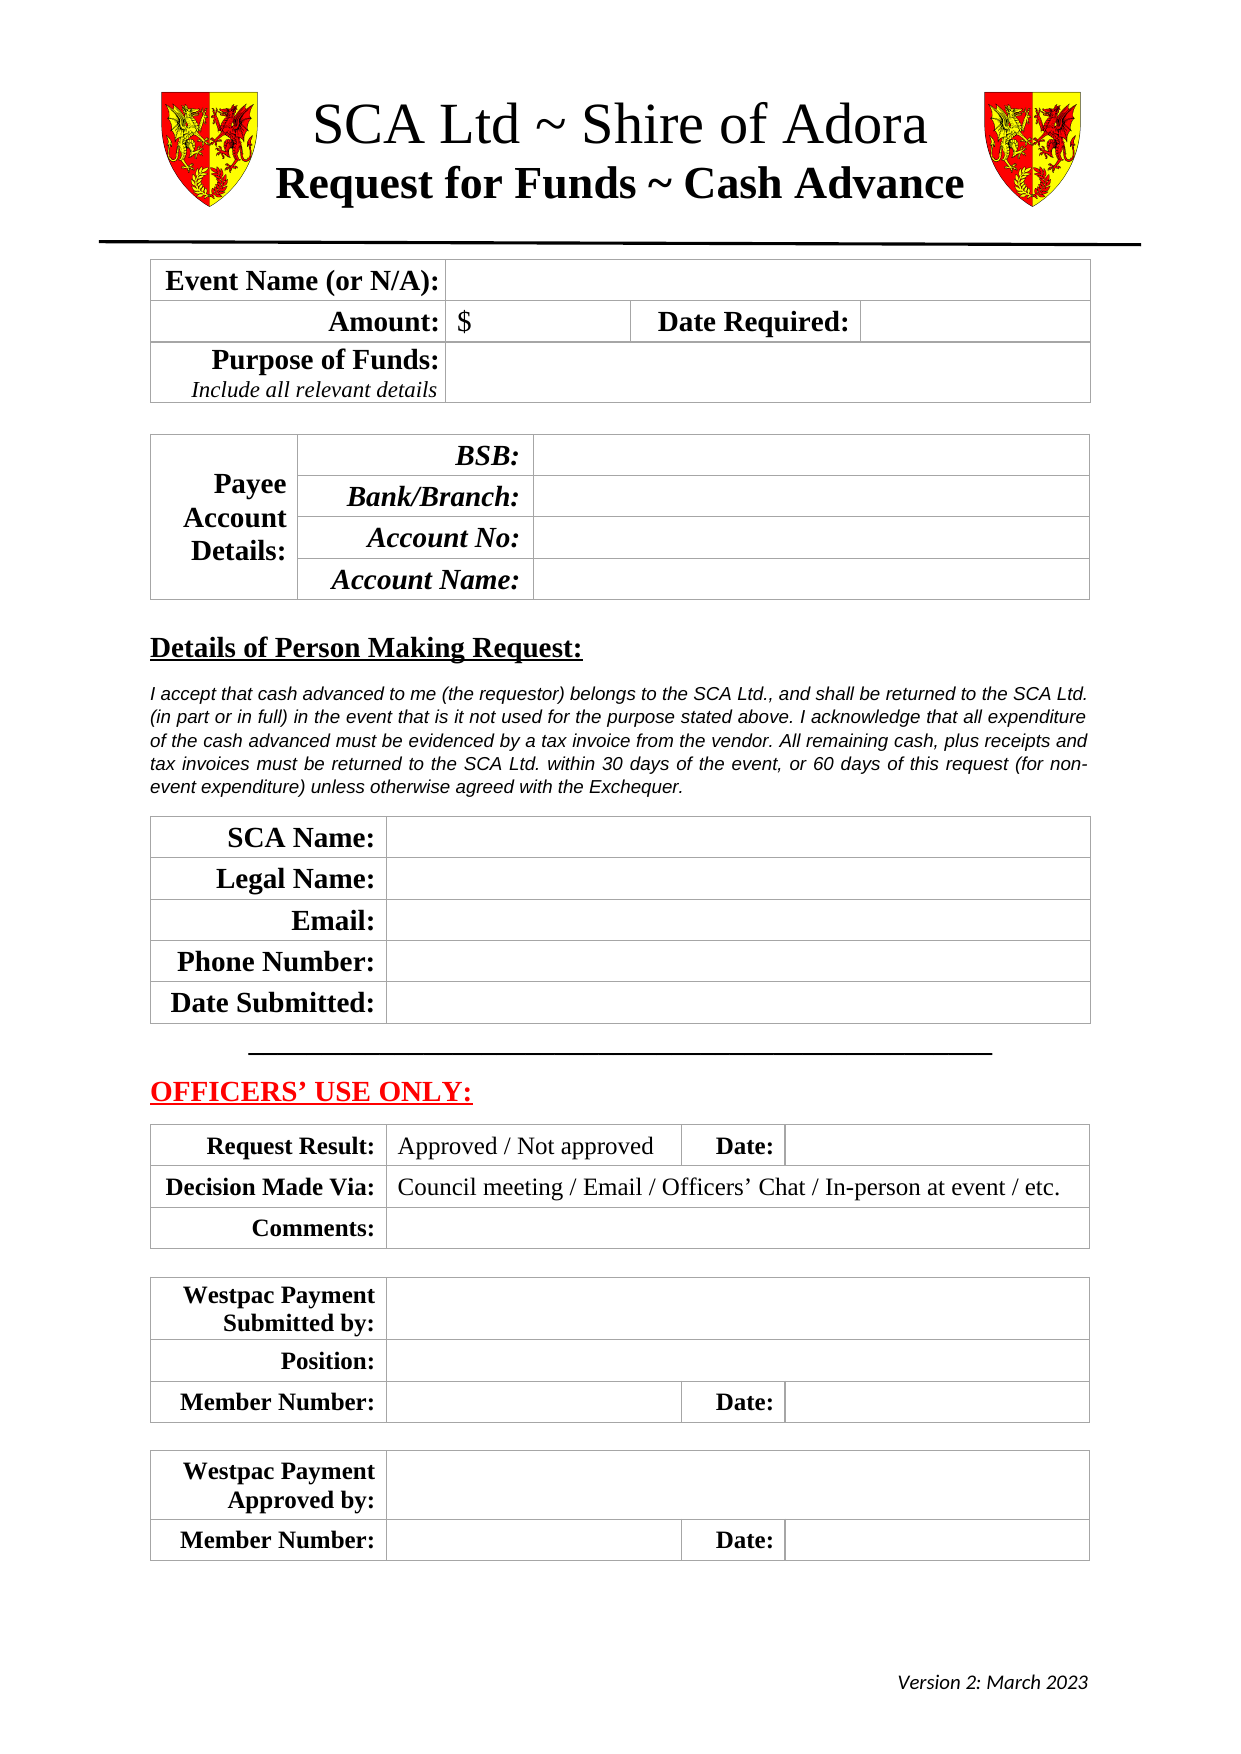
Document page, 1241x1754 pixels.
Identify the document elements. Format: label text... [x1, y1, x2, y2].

picture [973, 90, 1091, 208]
table_cell Bank/Branch: [298, 476, 533, 516]
table_cell [786, 1520, 1089, 1560]
table_cell [387, 982, 1090, 1023]
table_cell [534, 517, 1089, 558]
table_cell [387, 1340, 1089, 1381]
table_header BSB: [298, 435, 533, 475]
text ___________________________________________________ [150, 1024, 1090, 1057]
table_header [387, 1451, 1089, 1518]
table_cell [387, 1208, 1089, 1248]
picture [150, 90, 268, 208]
text I accept that cash advanced to me (the requestor) belongs to the SCA Ltd., and shall be returned to the SCA Ltd. (in part or in full) in the event that is it not used for the purpose stated above. I acknowledge that all expenditure of the cash advanced must be evidenced by a tax invoice from the vendor. All remaining cash, plus receipts and tax invoices must be returned to the SCA Ltd. within 30 days of the event, or 60 days of this request (for non-event expenditure) unless otherwise agreed with the Exchequer. [150, 683, 1090, 797]
table_header Approved / Not approved [387, 1125, 681, 1165]
table_cell Decision Made Via: [151, 1166, 386, 1207]
table_header Payee Account Details: [151, 435, 297, 599]
table_cell Member Number: [151, 1382, 386, 1422]
table_cell [387, 858, 1090, 898]
table_header SCA Name: [151, 817, 386, 857]
table_cell Member Number: [151, 1520, 386, 1560]
table_header [387, 1278, 1089, 1339]
table_header Date: [682, 1125, 784, 1165]
table_cell Date Required: [631, 301, 860, 341]
table_cell Legal Name: [151, 858, 386, 898]
table_cell Account Name: [298, 559, 533, 599]
table_header Westpac Payment Submitted by: [151, 1278, 386, 1339]
table_cell [534, 476, 1089, 516]
table_cell [387, 941, 1090, 981]
table_cell [387, 1520, 681, 1560]
table_header [446, 260, 1090, 300]
table_cell Council meeting / Email / Officers’ Chat / In-person at event / etc. [387, 1166, 1089, 1207]
table_cell Purpose of Funds: Include all relevant details [151, 343, 445, 402]
table_cell Account No: [298, 517, 533, 558]
table_cell Date: [682, 1382, 784, 1422]
table_cell [786, 1382, 1089, 1422]
table_cell Amount: [151, 301, 445, 341]
table_header [786, 1125, 1089, 1165]
table_cell [446, 343, 1090, 402]
table_cell Phone Number: [151, 941, 386, 981]
table_cell Email: [151, 900, 386, 940]
table_header [387, 817, 1090, 857]
text SCA Ltd ~ Shire of Adora [150, 89, 1090, 156]
table_header Request Result: [151, 1125, 386, 1165]
table_cell Comments: [151, 1208, 386, 1248]
table_header [534, 435, 1089, 475]
table_header Westpac Payment Approved by: [151, 1451, 386, 1518]
table_cell [387, 900, 1090, 940]
text Request for Funds ~ Cash Advance [268, 156, 973, 208]
text OFFICERS’ USE ONLY: [150, 1074, 1090, 1107]
text Details of Person Making Request: [150, 630, 1090, 664]
table_cell [861, 301, 1090, 341]
table_cell [387, 1382, 681, 1422]
table_header Event Name (or N/A): [151, 260, 445, 300]
table_cell [534, 559, 1089, 599]
table_cell Date: [682, 1520, 784, 1560]
table_cell Date Submitted: [151, 982, 386, 1023]
table_cell $ [446, 301, 630, 341]
table_cell Position: [151, 1340, 386, 1381]
